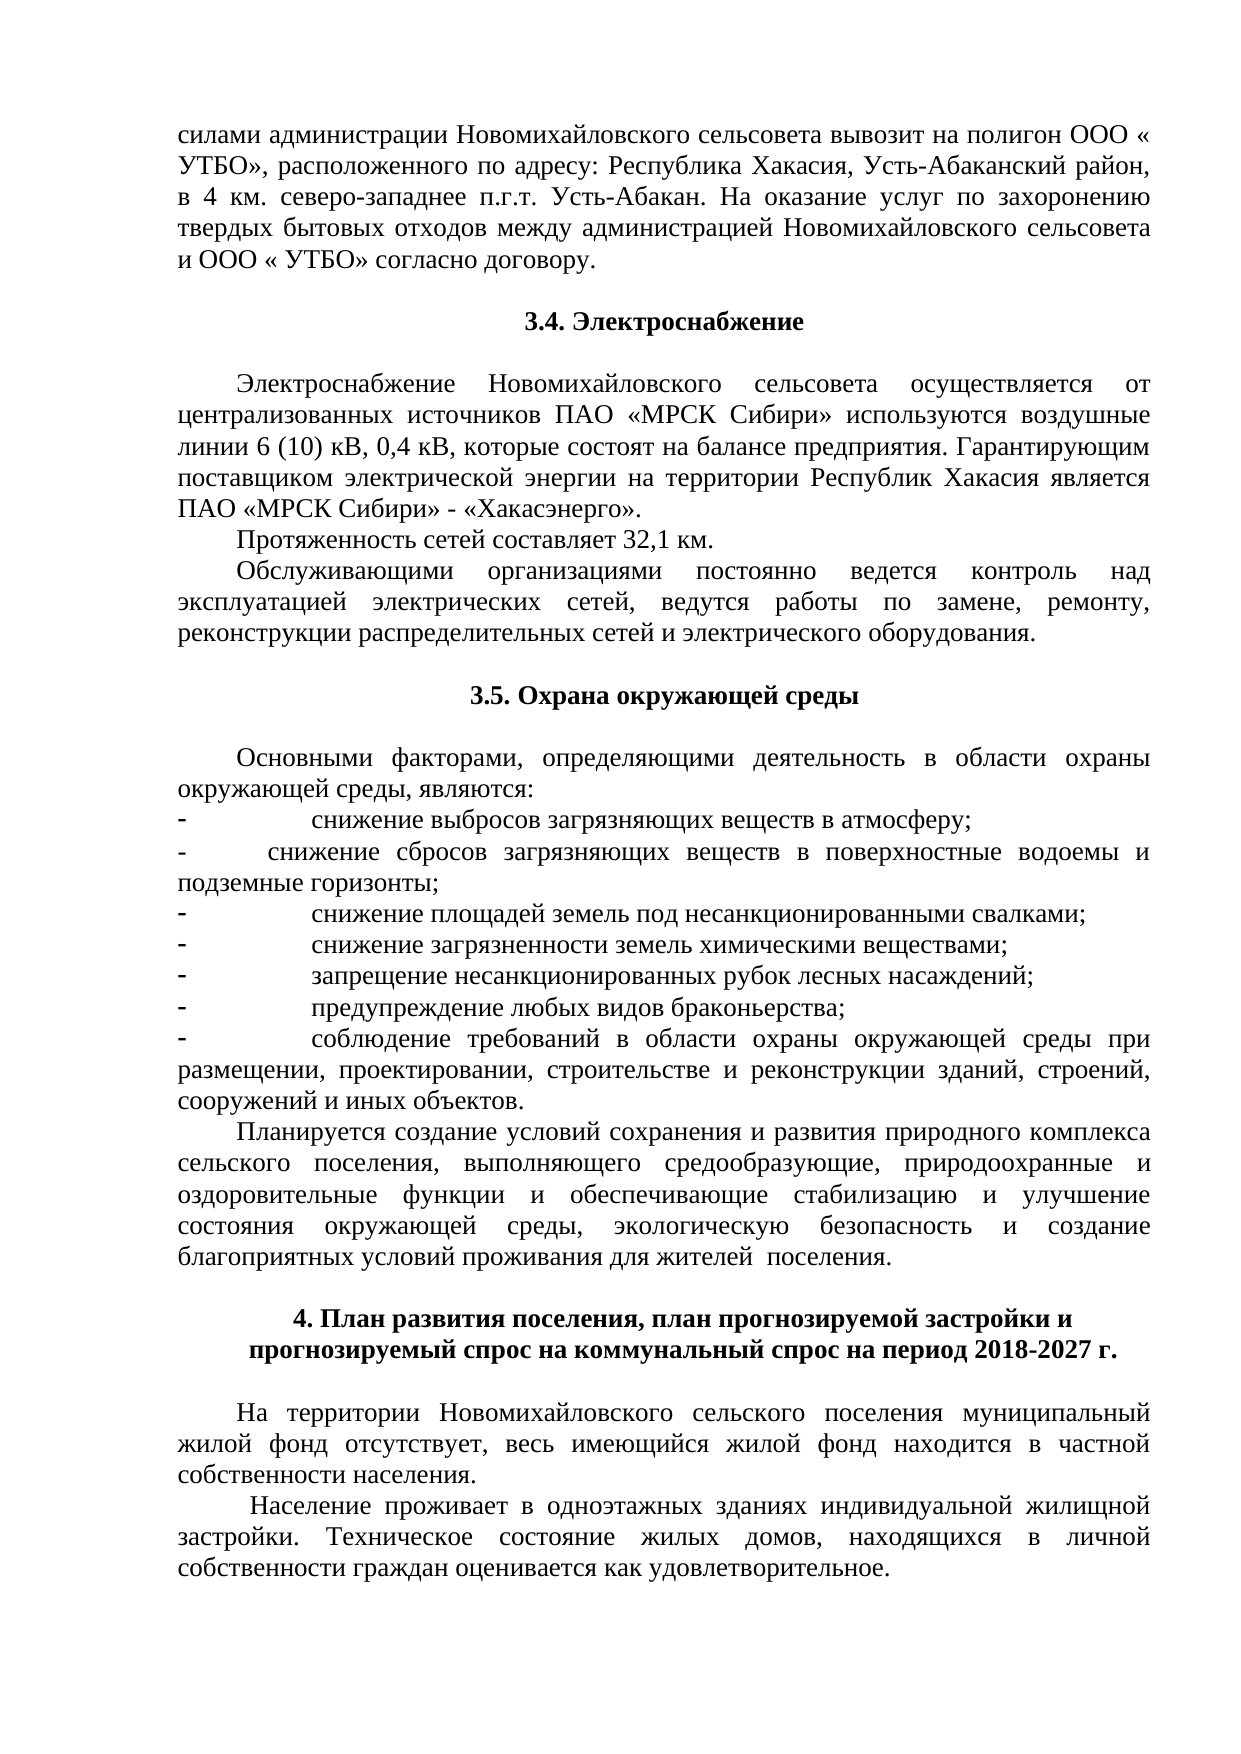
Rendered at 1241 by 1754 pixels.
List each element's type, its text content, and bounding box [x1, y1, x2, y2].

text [177, 118, 1152, 274]
list снижение выбросов загрязняющих веществ в атмосферу; [177, 803, 1152, 834]
text 4. План развития поселения, план прогнозируемой застройки и прогнозируемый спрос на коммунальный спрос на период 2018-2027 г. [215, 1302, 1152, 1364]
list запрещение несанкционированных рубок лесных насаждений; [177, 959, 1152, 991]
list - снижение сбросов загрязняющих веществ в поверхностные водоемы и подземные горизонты; [177, 834, 1152, 897]
text Население проживает в одноэтажных зданиях индивидуальной жилищной застройки. Техническое состояние жилых домов, находящихся в личной собственности граждан оценивается как удовлетворительное. [177, 1489, 1152, 1583]
subtitle 3.4. Электроснабжение [177, 305, 1152, 336]
list снижение загрязненности земель химическими веществами; [177, 928, 1152, 959]
text На территории Новомихайловского сельского поселения муниципальный жилой фонд отсутствует, весь имеющийся жилой фонд находится в частной собственности населения. [177, 1396, 1152, 1489]
text Электроснабжение Новомихайловского сельсовета осуществляется от централизованных источников ПАО «МРСК Сибири» используются воздушные линии 6 (10) кВ, 0,4 кВ, которые состоят на балансе предприятия. Гарантирующим поставщиком электрической энергии на территории Республик Хакасия является ПАО «МРСК Сибири» - «Хакасэнерго». [177, 367, 1152, 523]
text Протяженность сетей составляет 32,1 км. [177, 523, 1152, 554]
list предупреждение любых видов браконьерства; [177, 991, 1152, 1022]
subtitle 3.5. Охрана окружающей среды [177, 679, 1152, 710]
list Планируется создание условий сохранения и развития природного комплекса сельского поселения, выполняющего средообразующие, природоохранные и оздоровительные функции и обеспечивающие стабилизацию и улучшение состояния окружающей среды, экологическую безопасность и создание благоприятных условий проживания для жителей поселения. [177, 1115, 1152, 1271]
list соблюдение требований в области охраны окружающей среды при размещении, проектировании, строительстве и реконструкции зданий, строений, сооружений и иных объектов. [177, 1022, 1152, 1115]
list снижение площадей земель под несанкционированными свалками; [177, 897, 1152, 928]
text Обслуживающими организациями постоянно ведется контроль над эксплуатацией электрических сетей, ведутся работы по замене, ремонту, реконструкции распределительных сетей и электрического оборудования. [177, 554, 1152, 648]
text Основными факторами, определяющими деятельность в области охраны окружающей среды, являются: [177, 741, 1152, 803]
